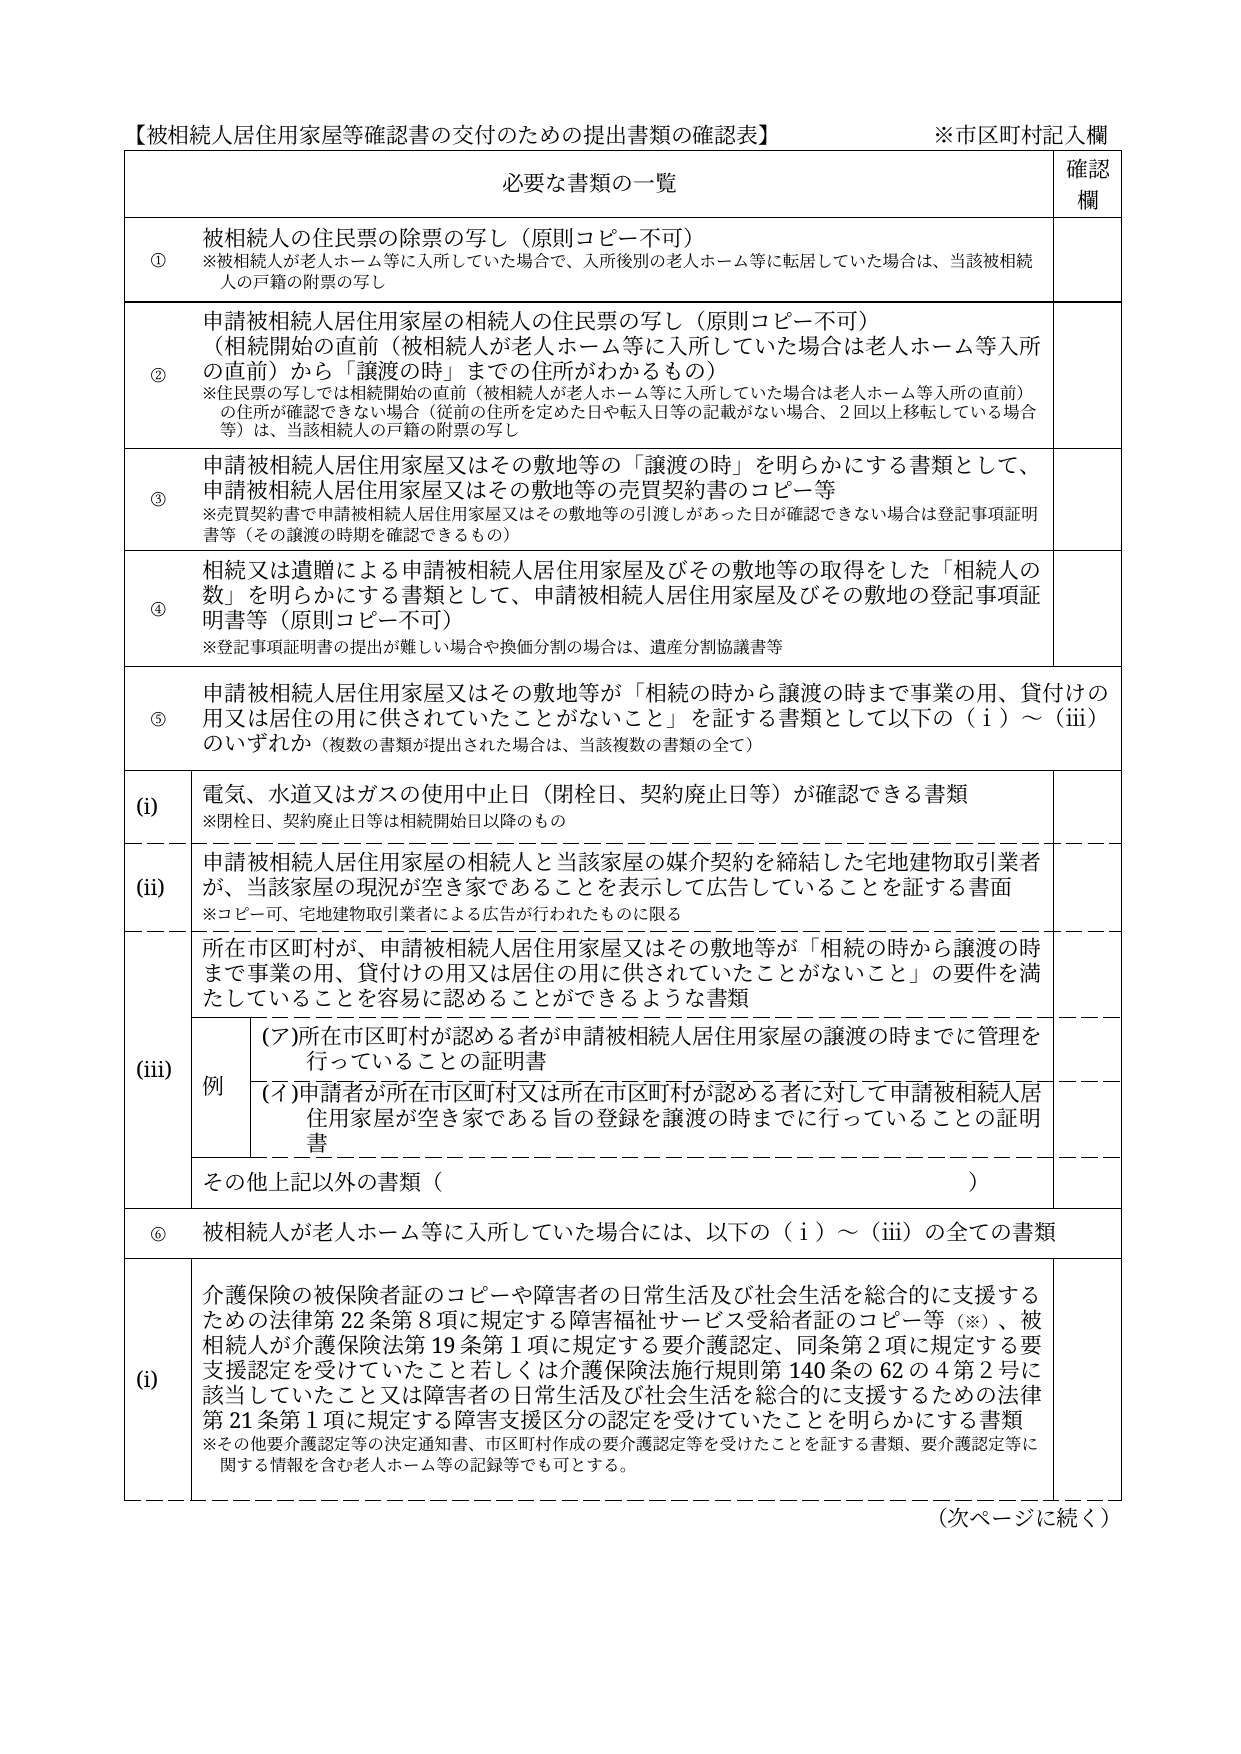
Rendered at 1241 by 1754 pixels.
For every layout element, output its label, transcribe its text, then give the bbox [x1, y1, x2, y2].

text （次ページに続く） [124, 1501, 1122, 1533]
table_cell [1054, 1157, 1121, 1208]
table_cell 申請被相続人居住用家屋の相続人と当該家屋の媒介契約を締結した宅地建物取引業者が、当該家屋の現況が空き家であることを表示して広告していることを証する書面 ※コピー可、宅地建物取引業者による広告が行われたものに限る [192, 843, 1053, 931]
table_cell 相続又は遺贈による申請被相続人居住用家屋及びその敷地等の取得をした「相続人の数」を明らかにする書類として、申請被相続人居住用家屋及びその敷地の登記事項証明書等（原則コピー不可） ※登記事項証明書の提出が難しい場合や換価分割の場合は、遺産分割協議書等 [191, 551, 1053, 666]
table_cell ① [125, 218, 191, 301]
table_cell [1054, 303, 1121, 448]
table_cell (ⅲ) [125, 931, 191, 1208]
table_cell ④ [125, 551, 191, 666]
table_cell (ⅰ) [125, 1259, 191, 1500]
table_header 必要な書類の一覧 [125, 151, 1053, 217]
table_cell 所在市区町村が、申請被相続人居住用家屋又はその敷地等が「相続の時から譲渡の時まで事業の用、貸付けの用又は居住の用に供されていたことがないこと」の要件を満たしていることを容易に認めることができるような書類 [192, 931, 1053, 1017]
table_header 確認欄 [1054, 151, 1121, 217]
table_cell [1054, 1259, 1121, 1500]
table_cell 被相続人の住民票の除票の写し（原則コピー不可） ※被相続人が老人ホーム等に入所していた場合で、入所後別の老人ホーム等に転居していた場合は、当該被相続 人の戸籍の附票の写し [191, 218, 1053, 301]
table_cell 申請被相続人居住用家屋又はその敷地等の「譲渡の時」を明らかにする書類として、申請被相続人居住用家屋又はその敷地等の売買契約書のコピー等 ※売買契約書で申請被相続人居住用家屋又はその敷地等の引渡しがあった日が確認できない場合は登記事項証明書等（その譲渡の時期を確認できるもの） [191, 449, 1053, 550]
table_cell [1054, 1017, 1121, 1081]
table_cell [1054, 551, 1121, 666]
table_cell (イ)申請者が所在市区町村又は所在市区町村が認める者に対して申請被相続人居住用家屋が空き家である旨の登録を譲渡の時までに行っていることの証明書 [251, 1081, 1053, 1157]
table_cell 申請被相続人居住用家屋の相続人の住民票の写し（原則コピー不可） （相続開始の直前（被相続人が老人ホーム等に入所していた場合は老人ホーム等入所の直前）から「譲渡の時」までの住所がわかるもの） ※住民票の写しでは相続開始の直前（被相続人が老人ホーム等に入所していた場合は老人ホーム等入所の直前） の住所が確認できない場合（従前の住所を定めた日や転入日等の記載がない場合、２回以上移転している場合 等）は、当該相続人の戸籍の附票の写し [191, 303, 1053, 448]
table_cell 介護保険の被保険者証のコピーや障害者の日常生活及び社会生活を総合的に支援するための法律第22条第８項に規定する障害福祉サービス受給者証のコピー等（※）、被相続人が介護保険法第19条第１項に規定する要介護認定、同条第２項に規定する要支援認定を受けていたこと若しくは介護保険法施行規則第140条の62の４第２号に該当していたこと又は障害者の日常生活及び社会生活を総合的に支援するための法律第21条第１項に規定する障害支援区分の認定を受けていたことを明らかにする書類 ※その他要介護認定等の決定通知書、市区町村作成の要介護認定等を受けたことを証する書類、要介護認定等に関する情報を含む老人ホーム等の記録等でも可とする。 [192, 1259, 1053, 1500]
table_cell ② [125, 303, 191, 448]
table_cell [1054, 1081, 1121, 1157]
table_cell 被相続人が老人ホーム等に入所していた場合には、以下の（ⅰ）～（ⅲ）の全ての書類 [191, 1209, 1121, 1258]
text 【被相続人居住用家屋等確認書の交付のための提出書類の確認表】 ※市区町村記入欄 [124, 118, 1122, 149]
table_cell 例 [192, 1018, 250, 1157]
table_cell ⑥ [125, 1209, 191, 1258]
table_cell ③ [125, 449, 191, 550]
table_cell その他上記以外の書類（ ） [192, 1157, 1053, 1208]
table_cell (ア)所在市区町村が認める者が申請被相続人居住用家屋の譲渡の時までに管理を行っていることの証明書 [251, 1017, 1053, 1081]
table_cell ⑤ [125, 667, 191, 770]
table_cell 申請被相続人居住用家屋又はその敷地等が「相続の時から譲渡の時まで事業の用、貸付けの用又は居住の用に供されていたことがないこと」を証する書類として以下の（ⅰ）～（ⅲ）のいずれか（複数の書類が提出された場合は、当該複数の書類の全て） [191, 667, 1121, 770]
table_cell [1054, 931, 1121, 1017]
table_cell [1054, 449, 1121, 550]
table_cell (ⅰ) [125, 771, 191, 843]
table_cell [1054, 218, 1121, 301]
table_cell [1054, 843, 1121, 931]
table_cell 電気、水道又はガスの使用中止日（閉栓日、契約廃止日等）が確認できる書類 ※閉栓日、契約廃止日等は相続開始日以降のもの [192, 771, 1053, 843]
table_cell [1054, 771, 1121, 843]
table_cell (ⅱ) [125, 843, 191, 931]
